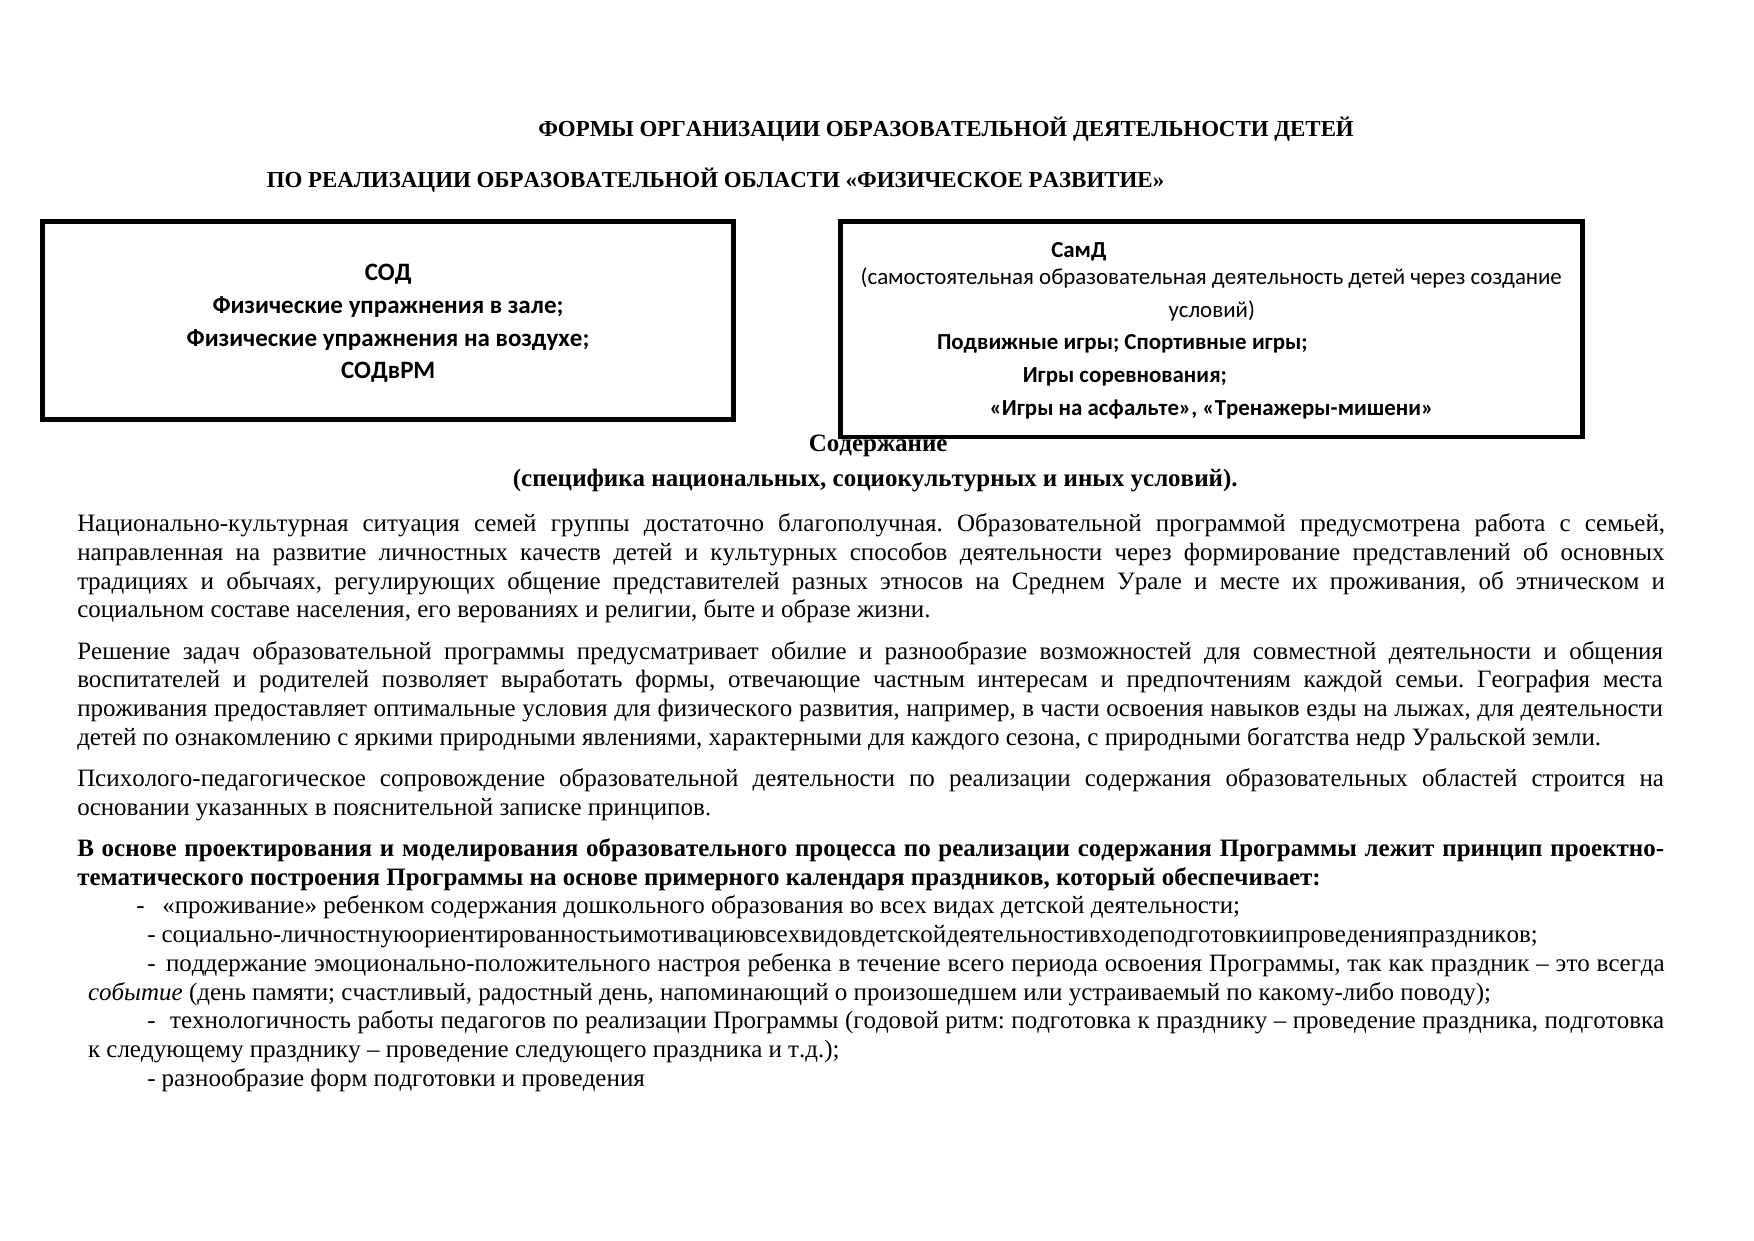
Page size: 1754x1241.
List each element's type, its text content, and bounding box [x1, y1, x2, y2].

text (специфика национальных, социокультурных и иных условий). [77, 463, 1667, 491]
text Содержание [77, 428, 1679, 457]
list «проживание» ребенком содержания дошкольного образования во всех видах детской деятельности; [77, 891, 1679, 919]
text В основе проектирования и моделирования образовательного процесса по реализации содержания Программы лежит принцип проектно-тематического построения Программы на основе примерного календаря праздников, который обеспечивает: [77, 833, 1667, 891]
text Решение задач образовательной программы предусматривает обилие и разнообразие возможностей для совместной деятельности и общения воспитателей и родителей позволяет выработать формы, отвечающие частным интересам и предпочтениям каждой семьи. География места проживания предоставляет оптимальные условия для физического развития, например, в части освоения навыков езды на лыжах, для деятельности детей по ознакомлению с яркими природными явлениями, характерными для каждого сезона, с природными богатства недр Уральской земли. [77, 636, 1665, 751]
list поддержание эмоционально-положительного настроя ребенка в течение всего периода освоения Программы, так как праздник – это всегда событие (день памяти; счастливый, радостный день, напоминающий о произошедшем или устраиваемый по какому-либо поводу); [88, 948, 1667, 1005]
text Психолого-педагогическое сопровождение образовательной деятельности по реализации содержания образовательных областей строится на основании указанных в пояснительной записке принципов. [77, 763, 1665, 821]
list разнообразие форм подготовки и проведения [147, 1063, 1679, 1092]
text Национально-культурная ситуация семей группы достаточно благополучная. Образовательной программой предусмотрена работа с семьей, направленная на развитие личностных качеств детей и культурных способов деятельности через формирование представлений об основных традициях и обычаях, регулирующих общение представителей разных этносов на Среднем Урале и месте их проживания, об этническом и социальном составе населения, его верованиях и религии, быте и образе жизни. [77, 508, 1667, 623]
list технологичность работы педагогов по реализации Программы (годовой ритм: подготовка к празднику – проведение праздника, подготовка к следующему празднику – проведение следующего праздника и т.д.); [88, 1005, 1667, 1063]
text ПО РЕАЛИЗАЦИИ ОБРАЗОВАТЕЛЬНОЙ ОБЛАСТИ «ФИЗИЧЕСКОЕ РАЗВИТИЕ» [77, 166, 1354, 192]
text ФОРМЫ ОРГАНИЗАЦИИ ОБРАЗОВАТЕЛЬНОЙ ДЕЯТЕЛЬНОСТИ ДЕТЕЙ [77, 114, 1354, 141]
list социально-личностнуюориентированностьимотивациювсехвидовдетскойдеятельностивходеподготовкиипроведенияпраздников; [147, 919, 1679, 948]
